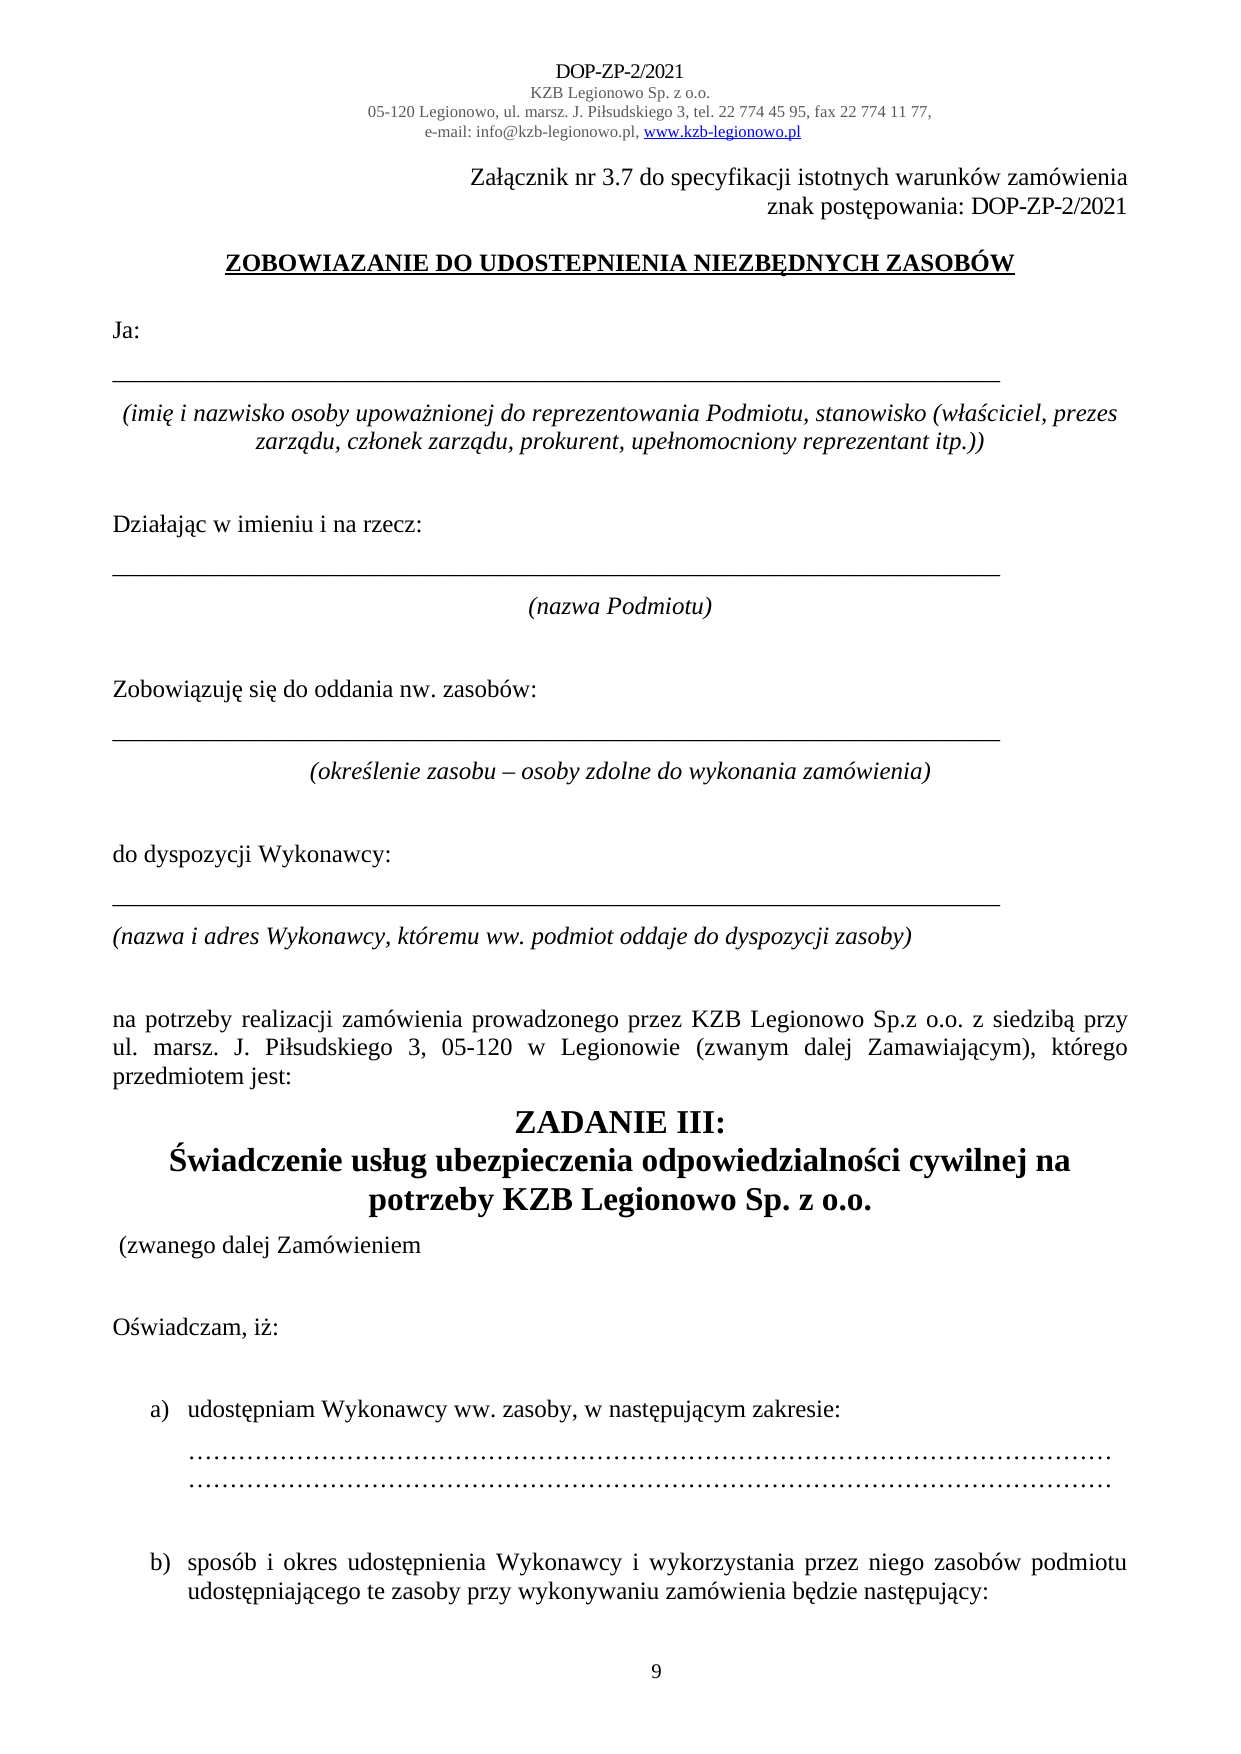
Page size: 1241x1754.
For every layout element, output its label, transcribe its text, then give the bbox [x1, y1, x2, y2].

text ZADANIE III: [112, 1102, 1128, 1141]
text …………………………………………………………………………………………………………………………………………………………………………………………………… [187, 1436, 1128, 1493]
text (określenie zasobu – osoby zdolne do wykonania zamówienia) [112, 756, 1128, 785]
text na potrzeby realizacji zamówienia prowadzonego przez KZB Legionowo Sp.z o.o. z siedzibą przy ul. marsz. J. Piłsudskiego 3, 05-120 w Legionowie (zwanym dalej Zamawiającym), którego przedmiotem jest: [112, 1004, 1128, 1090]
text Zobowiązuję się do oddania nw. zasobów: [112, 674, 1128, 703]
text (nazwa i adres Wykonawcy, któremu ww. podmiot oddaje do dyspozycji zasoby) [112, 921, 1128, 950]
text _______________________________________________________________________ [112, 356, 1128, 385]
text (imię i nazwisko osoby upoważnionej do reprezentowania Podmiotu, stanowisko (właściciel, prezes zarządu, członek zarządu, prokurent, upełnomocniony reprezentant itp.)) [112, 398, 1128, 455]
text ZOBOWIAZANIE DO UDOSTEPNIENIA NIEZBĘDNYCH ZASOBÓW [112, 248, 1128, 277]
text do dyspozycji Wykonawcy: [112, 839, 1128, 868]
text (nazwa Podmiotu) [112, 591, 1128, 620]
text Świadczenie usług ubezpieczenia odpowiedzialności cywilnej na potrzeby KZB Legionowo Sp. z o.o. [112, 1141, 1128, 1217]
text znak postępowania: DOP-ZP-2/2021 [112, 191, 1128, 220]
text Oświadczam, iż: [112, 1312, 1128, 1341]
text (zwanego dalej Zamówieniem [112, 1230, 1128, 1259]
list udostępniam Wykonawcy ww. zasoby, w następującym zakresie: [150, 1394, 1128, 1423]
text Ja: [112, 315, 1128, 344]
text Działając w imieniu i na rzecz: [112, 509, 1128, 538]
text _______________________________________________________________________ [112, 880, 1128, 909]
list sposób i okres udostępnienia Wykonawcy i wykorzystania przez niego zasobów podmiotu udostępniającego te zasoby przy wykonywaniu zamówienia będzie następujący: [150, 1547, 1128, 1604]
text _______________________________________________________________________ [112, 715, 1128, 744]
subtitle Załącznik nr 3.7 do specyfikacji istotnych warunków zamówienia [112, 162, 1128, 191]
text _______________________________________________________________________ [112, 550, 1128, 579]
